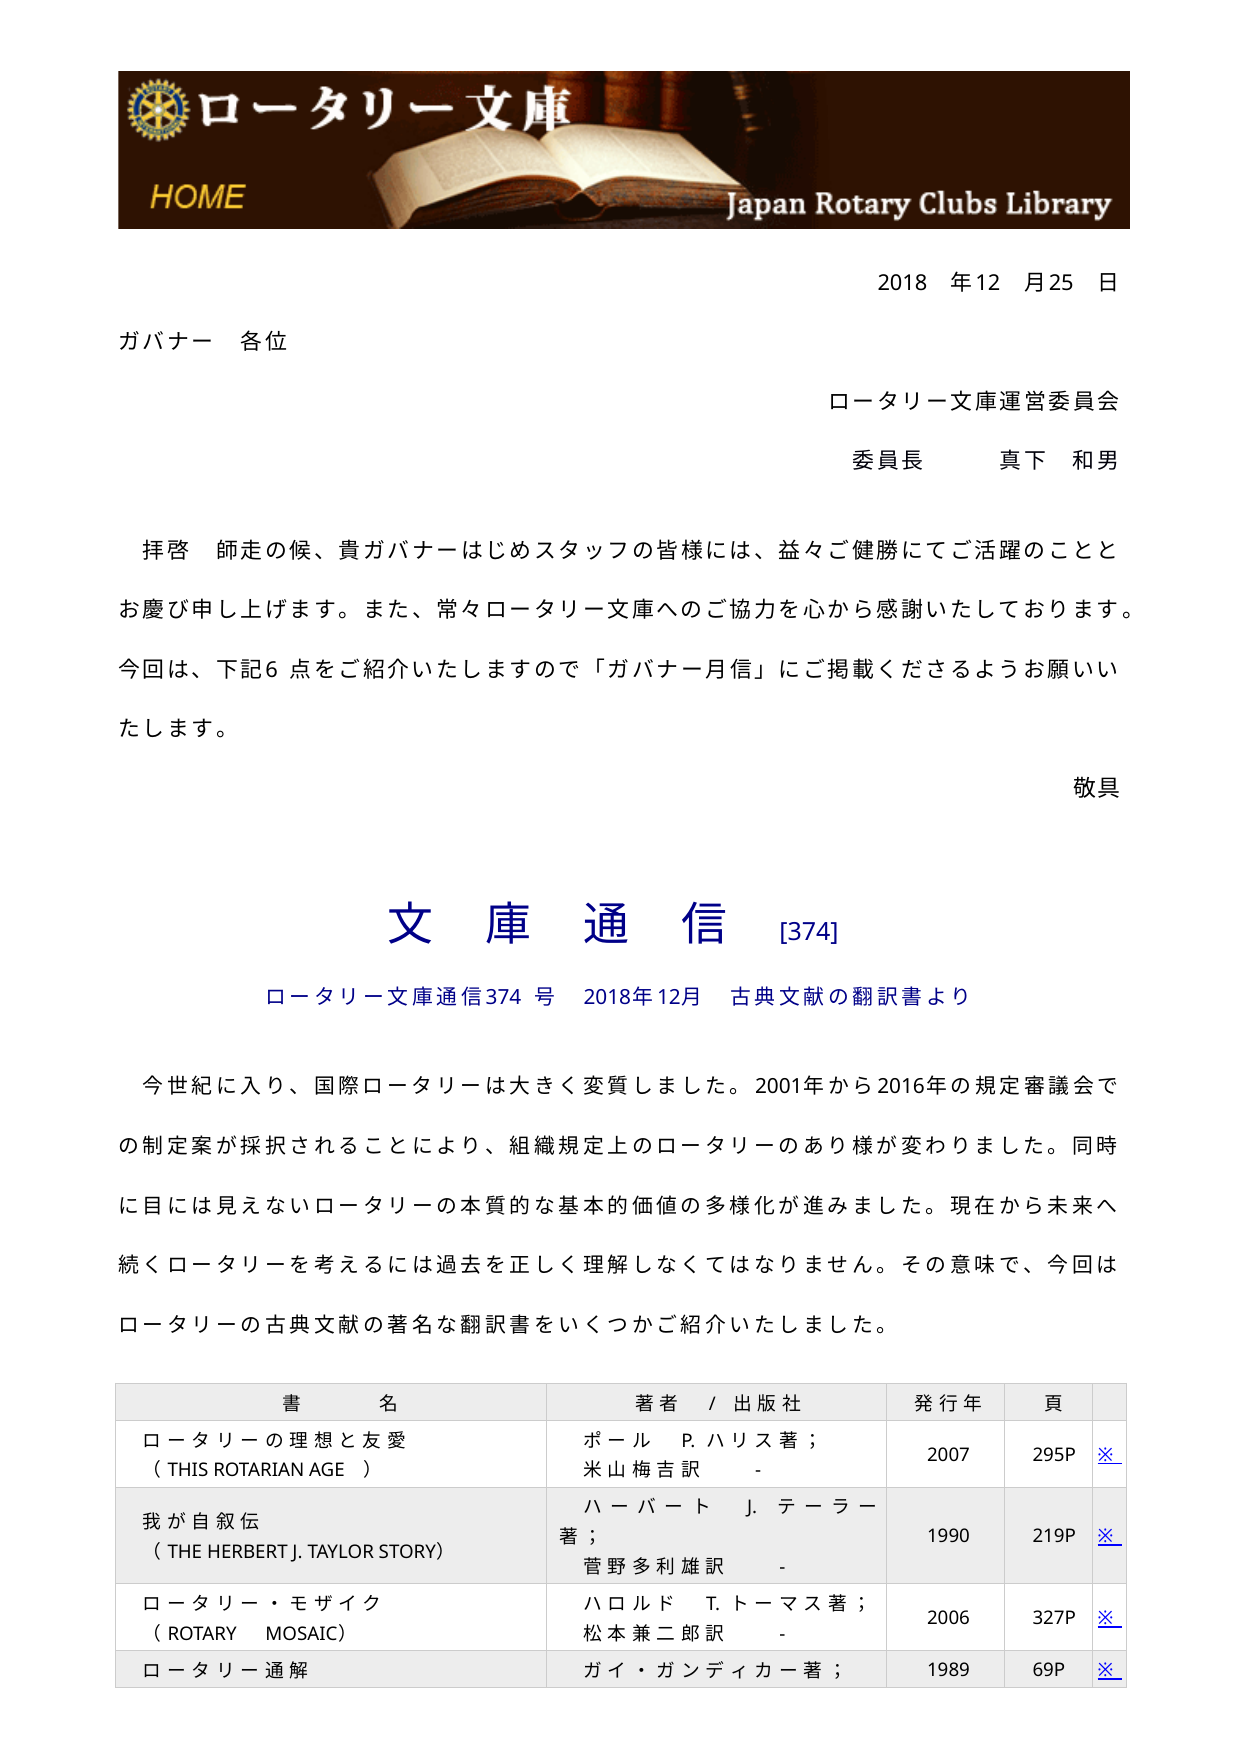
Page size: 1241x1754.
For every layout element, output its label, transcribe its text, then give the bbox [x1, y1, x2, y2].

text 今回は、下記6点をご紹介いたしますので「ガバナー月信」にご掲載くださるようお願いいたします。 [118, 638, 1122, 757]
table_cell ※ [1093, 1584, 1126, 1650]
text 今世紀に入り、国際ロータリーは大きく変質しました。2001年から2016年の規定審議会での制定案が採択されることにより、組織規定上のロータリーのあり様が変わりました。同時に目には見えないロータリーの本質的な基本的価値の多様化が進みました。現在から未来へ続くロータリーを考えるには過去を正しく理解しなくてはなりません。その意味で、今回はロータリーの古典文献の著名な翻訳書をいくつかご紹介いたしました。 [118, 1055, 1122, 1353]
table_header 著者 / 出版社 [547, 1384, 886, 1420]
picture [118, 71, 1130, 229]
table_cell 69P [1005, 1651, 1092, 1687]
table_cell ガイ・ガンディカー著； 小堀憲助訳 - [547, 1651, 886, 1687]
text 敬具 [118, 757, 1122, 817]
table_cell ポール P. ハリス著； 米山梅吉訳 - [547, 1421, 886, 1487]
table_cell ロータリーの理想と友愛 （THIS ROTARIAN AGE） [116, 1421, 546, 1487]
text ガバナー 各位 [118, 310, 1122, 370]
text 文 庫 通 信 [374] [118, 876, 1122, 966]
text 2018年12月25日 [118, 251, 1122, 310]
table_cell ※ [1093, 1488, 1126, 1583]
table_cell ※ [1093, 1421, 1126, 1487]
text 拝啓 師走の候、貴ガバナーはじめスタッフの皆様には、益々ご健勝にてご活躍のこととお慶び申し上げます。また、常々ロータリー文庫へのご協力を心から感謝いたしております。 [118, 519, 1122, 638]
table_cell 2007 [887, 1421, 1004, 1487]
table_header 頁 [1005, 1384, 1092, 1420]
table_cell ロータリー・モザイク （ROTARY MOSAIC） [116, 1584, 546, 1650]
table_header [1093, 1384, 1126, 1420]
table_cell ハロルド T. トーマス著； 松本兼二郎訳 - [547, 1584, 886, 1650]
table_cell 219P [1005, 1488, 1092, 1583]
table_cell 2006 [887, 1584, 1004, 1650]
table_header 書 名 [116, 1384, 546, 1420]
table_cell 1989 [887, 1651, 1004, 1687]
table_cell 327P [1005, 1584, 1092, 1650]
table_cell 295P [1005, 1421, 1092, 1487]
table_cell ハーバート J. テーラー著； 菅野多利雄訳 - [547, 1488, 886, 1583]
text ロータリー文庫通信374号 2018年12月 古典文献の翻訳書より [118, 966, 1122, 1025]
table_header 発行年 [887, 1384, 1004, 1420]
text ロータリー文庫運営委員会 [118, 370, 1122, 429]
table_cell 1990 [887, 1488, 1004, 1583]
table_cell ※ [1093, 1651, 1126, 1687]
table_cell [116, 1651, 546, 1687]
text 委員長 真下 和男 [118, 429, 1122, 489]
table_cell 我が自叙伝 （THE HERBERT J. TAYLOR STORY） [116, 1488, 546, 1583]
